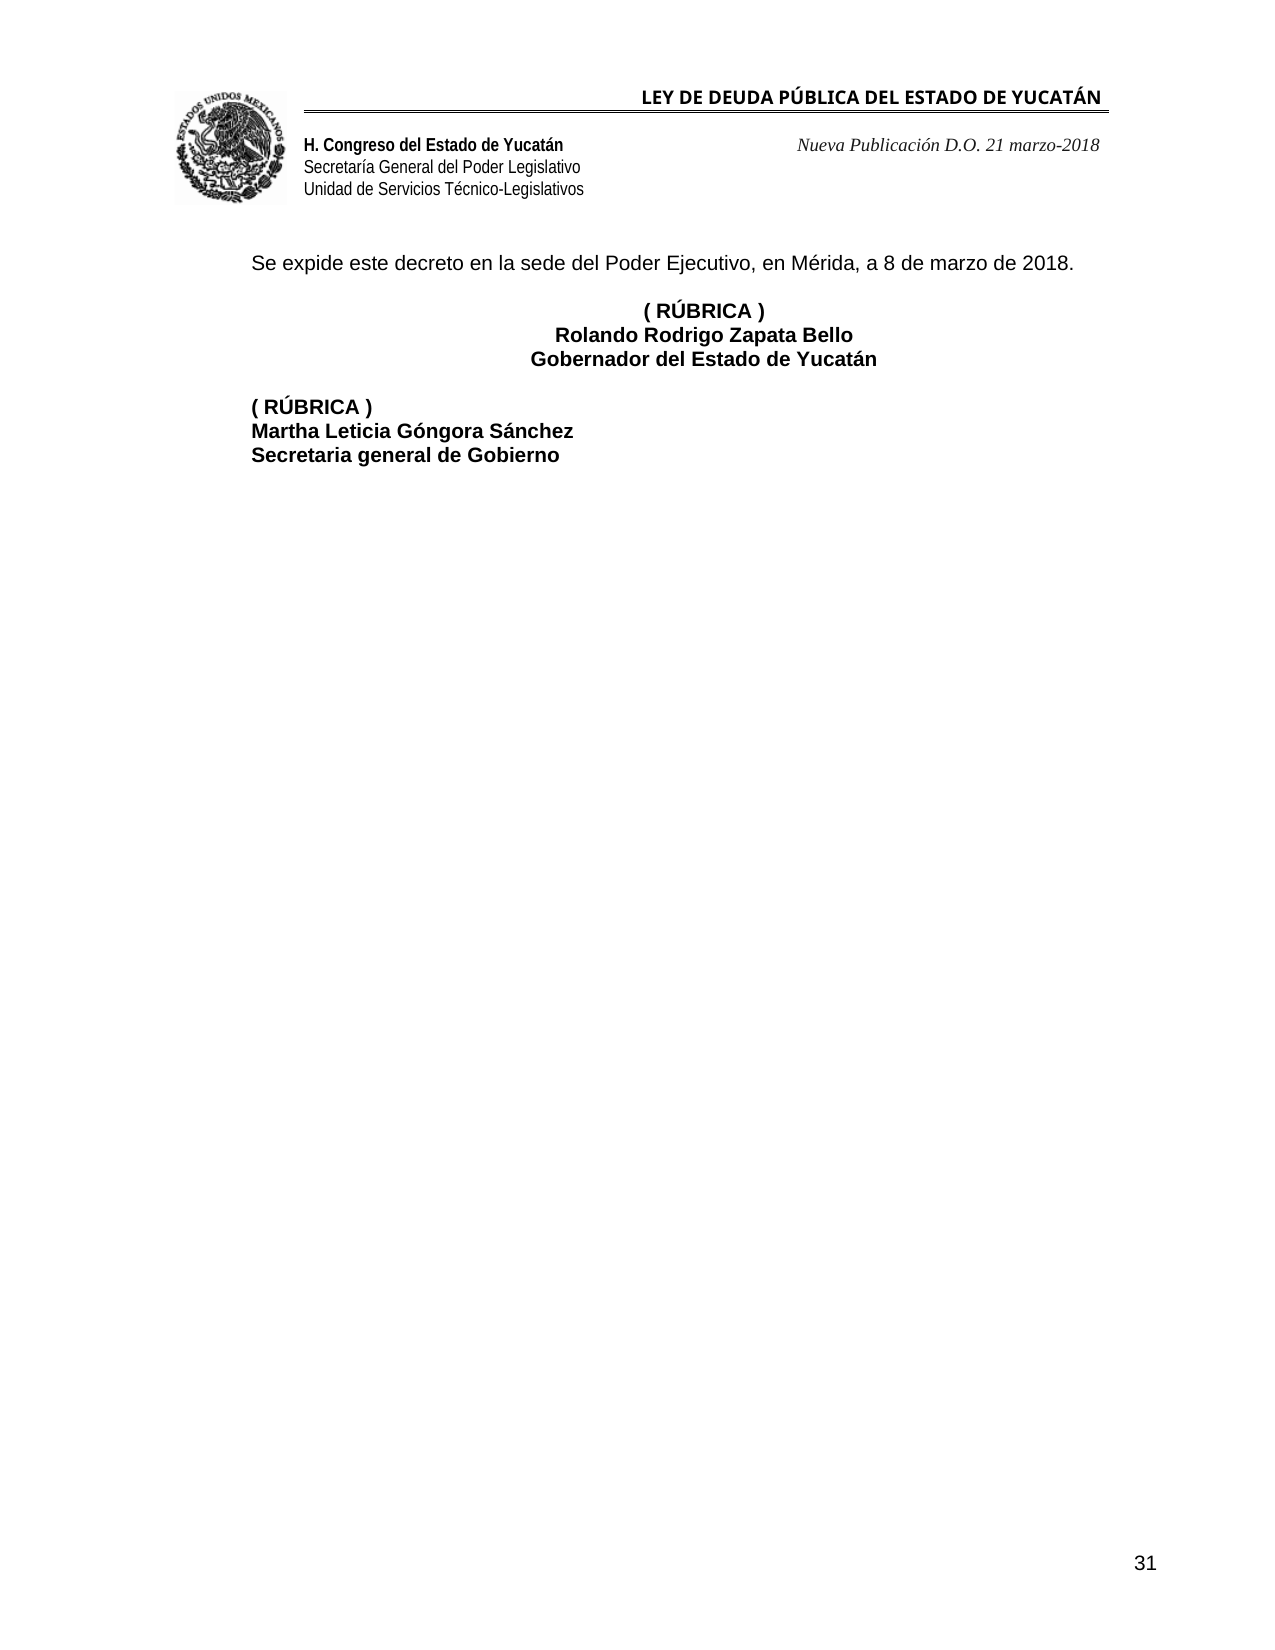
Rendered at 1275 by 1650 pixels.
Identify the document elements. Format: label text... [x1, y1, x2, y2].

text Martha Leticia Góngora Sánchez [251, 419, 1157, 443]
text Gobernador del Estado de Yucatán [251, 347, 1157, 371]
text Rolando Rodrigo Zapata Bello [251, 323, 1157, 347]
text Se expide este decreto en la sede del Poder Ejecutivo, en Mérida, a 8 de marzo de 2018. [251, 251, 1157, 275]
text ( RÚBRICA ) [251, 395, 1157, 419]
text ( RÚBRICA ) [251, 299, 1157, 323]
text Secretaria general de Gobierno [251, 443, 1157, 467]
